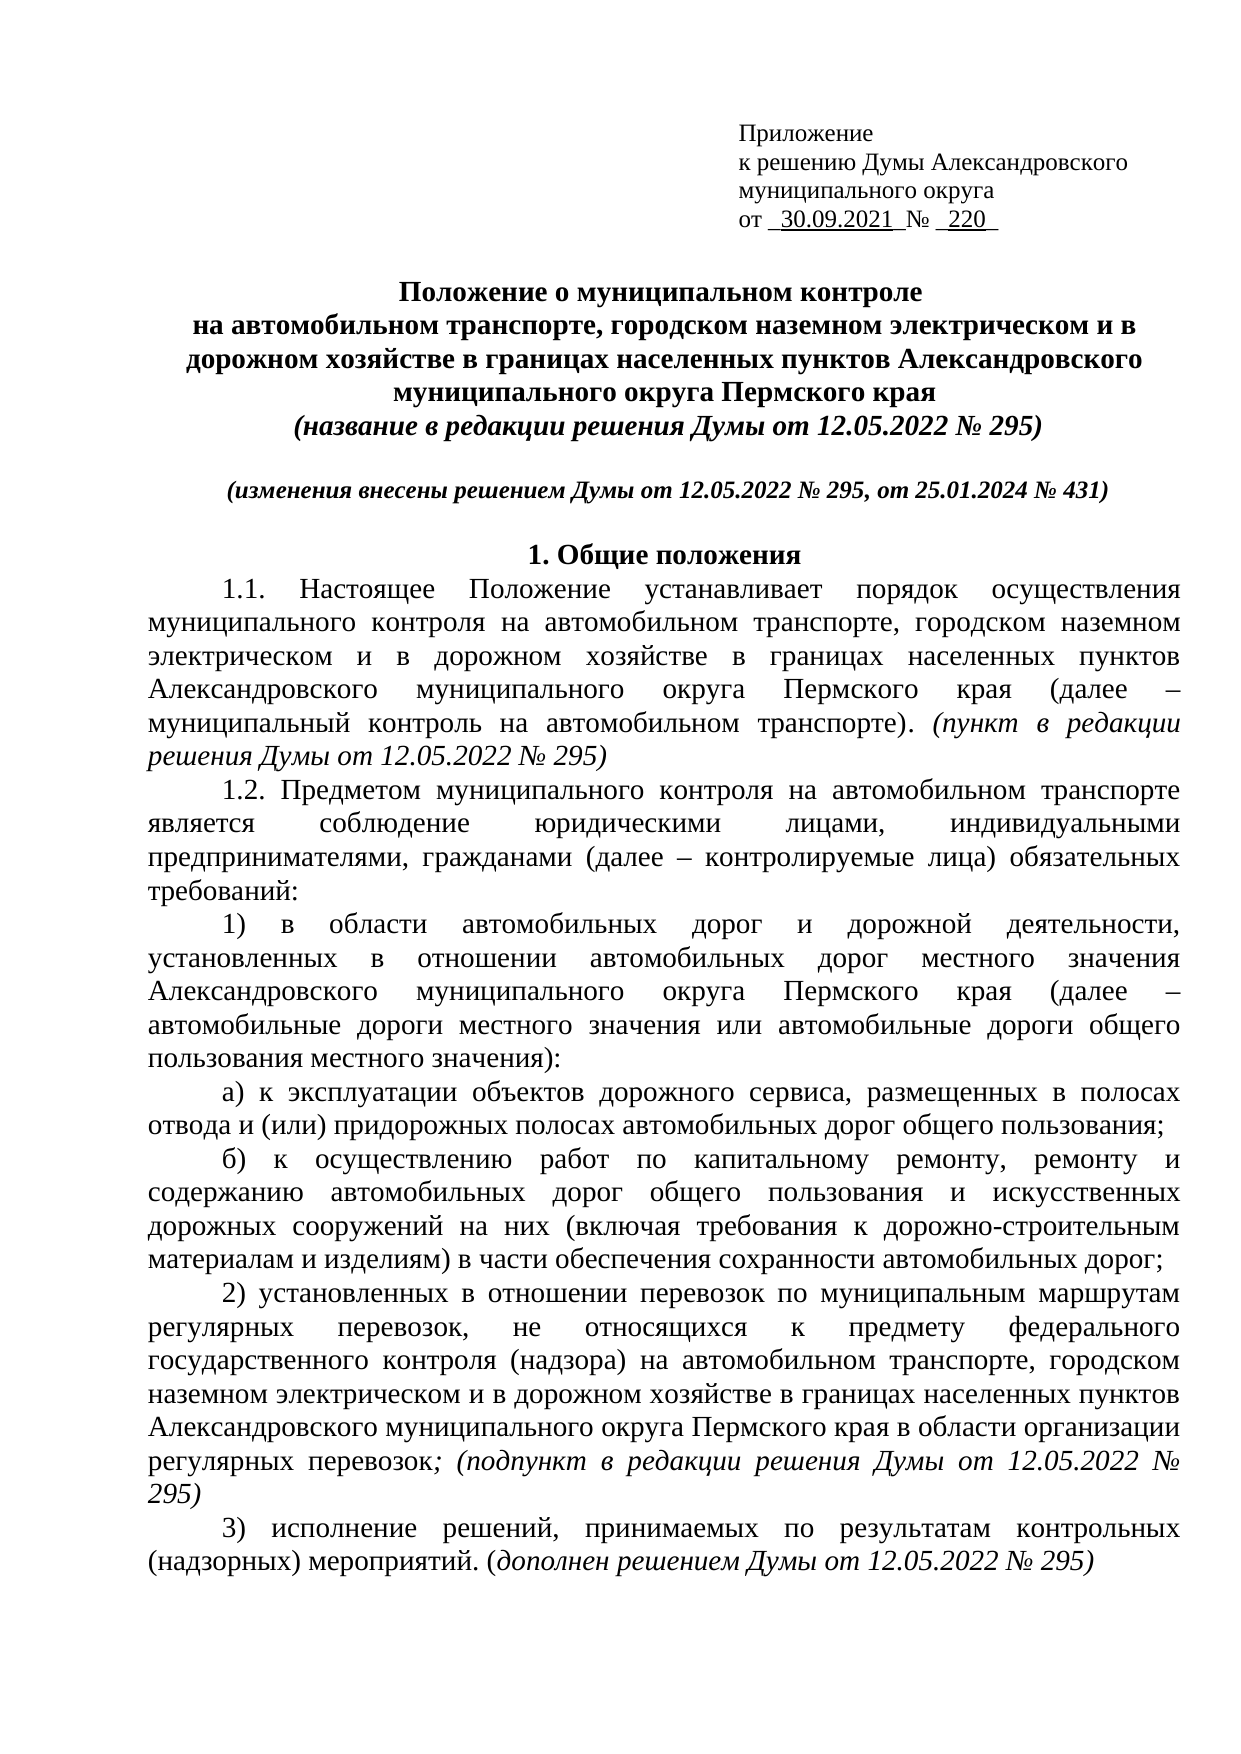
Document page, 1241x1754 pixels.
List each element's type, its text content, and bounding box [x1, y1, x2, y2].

text 1.1. Настоящее Положение устанавливает порядок осуществления муниципального контроля на автомобильном транспорте, городском наземном электрическом и в дорожном хозяйстве в границах населенных пунктов Александровского муниципального округа Пермского края (далее – муниципальный контроль на автомобильном транспорте). (пункт в редакции решения Думы от 12.05.2022 № 295) [148, 571, 1181, 772]
text Положение о муниципальном контроле на автомобильном транспорте, городском наземном электрическом и в дорожном хозяйстве в границах населенных пунктов Александровского муниципального округа Пермского края [148, 274, 1181, 408]
text 3) исполнение решений, принимаемых по результатам контрольных (надзорных) мероприятий. (дополнен решением Думы от 12.05.2022 № 295) [148, 1510, 1181, 1577]
text (изменения внесены решением Думы от 12.05.2022 № 295, от 25.01.2024 № 431) [148, 475, 1181, 504]
text от _30.09.2021_№ _220_ [738, 204, 1181, 233]
text а) к эксплуатации объектов дорожного сервиса, размещенных в полосах отвода и (или) придорожных полосах автомобильных дорог общего пользования; [148, 1074, 1181, 1141]
text Приложение [738, 118, 1181, 147]
text 2) установленных в отношении перевозок по муниципальным маршрутам регулярных перевозок, не относящихся к предмету федерального государственного контроля (надзора) на автомобильном транспорте, городском наземном электрическом и в дорожном хозяйстве в границах населенных пунктов Александровского муниципального округа Пермского края в области организации регулярных перевозок; (подпункт в редакции решения Думы от 12.05.2022 № 295) [148, 1275, 1181, 1510]
text муниципального округа [738, 176, 1181, 204]
text 1.2. Предметом муниципального контроля на автомобильном транспорте является соблюдение юридическими лицами, индивидуальными предпринимателями, гражданами (далее – контролируемые лица) обязательных требований: [148, 772, 1181, 906]
text 1. Общие положения [148, 537, 1181, 571]
text б) к осуществлению работ по капитальному ремонту, ремонту и содержанию автомобильных дорог общего пользования и искусственных дорожных сооружений на них (включая требования к дорожно-строительным материалам и изделиям) в части обеспечения сохранности автомобильных дорог; [148, 1141, 1181, 1275]
text к решению Думы Александровского [738, 147, 1181, 176]
text 1) в области автомобильных дорог и дорожной деятельности, установленных в отношении автомобильных дорог местного значения Александровского муниципального округа Пермского края (далее – автомобильные дороги местного значения или автомобильные дороги общего пользования местного значения): [148, 906, 1181, 1074]
text (название в редакции решения Думы от 12.05.2022 № 295) [148, 408, 1181, 441]
